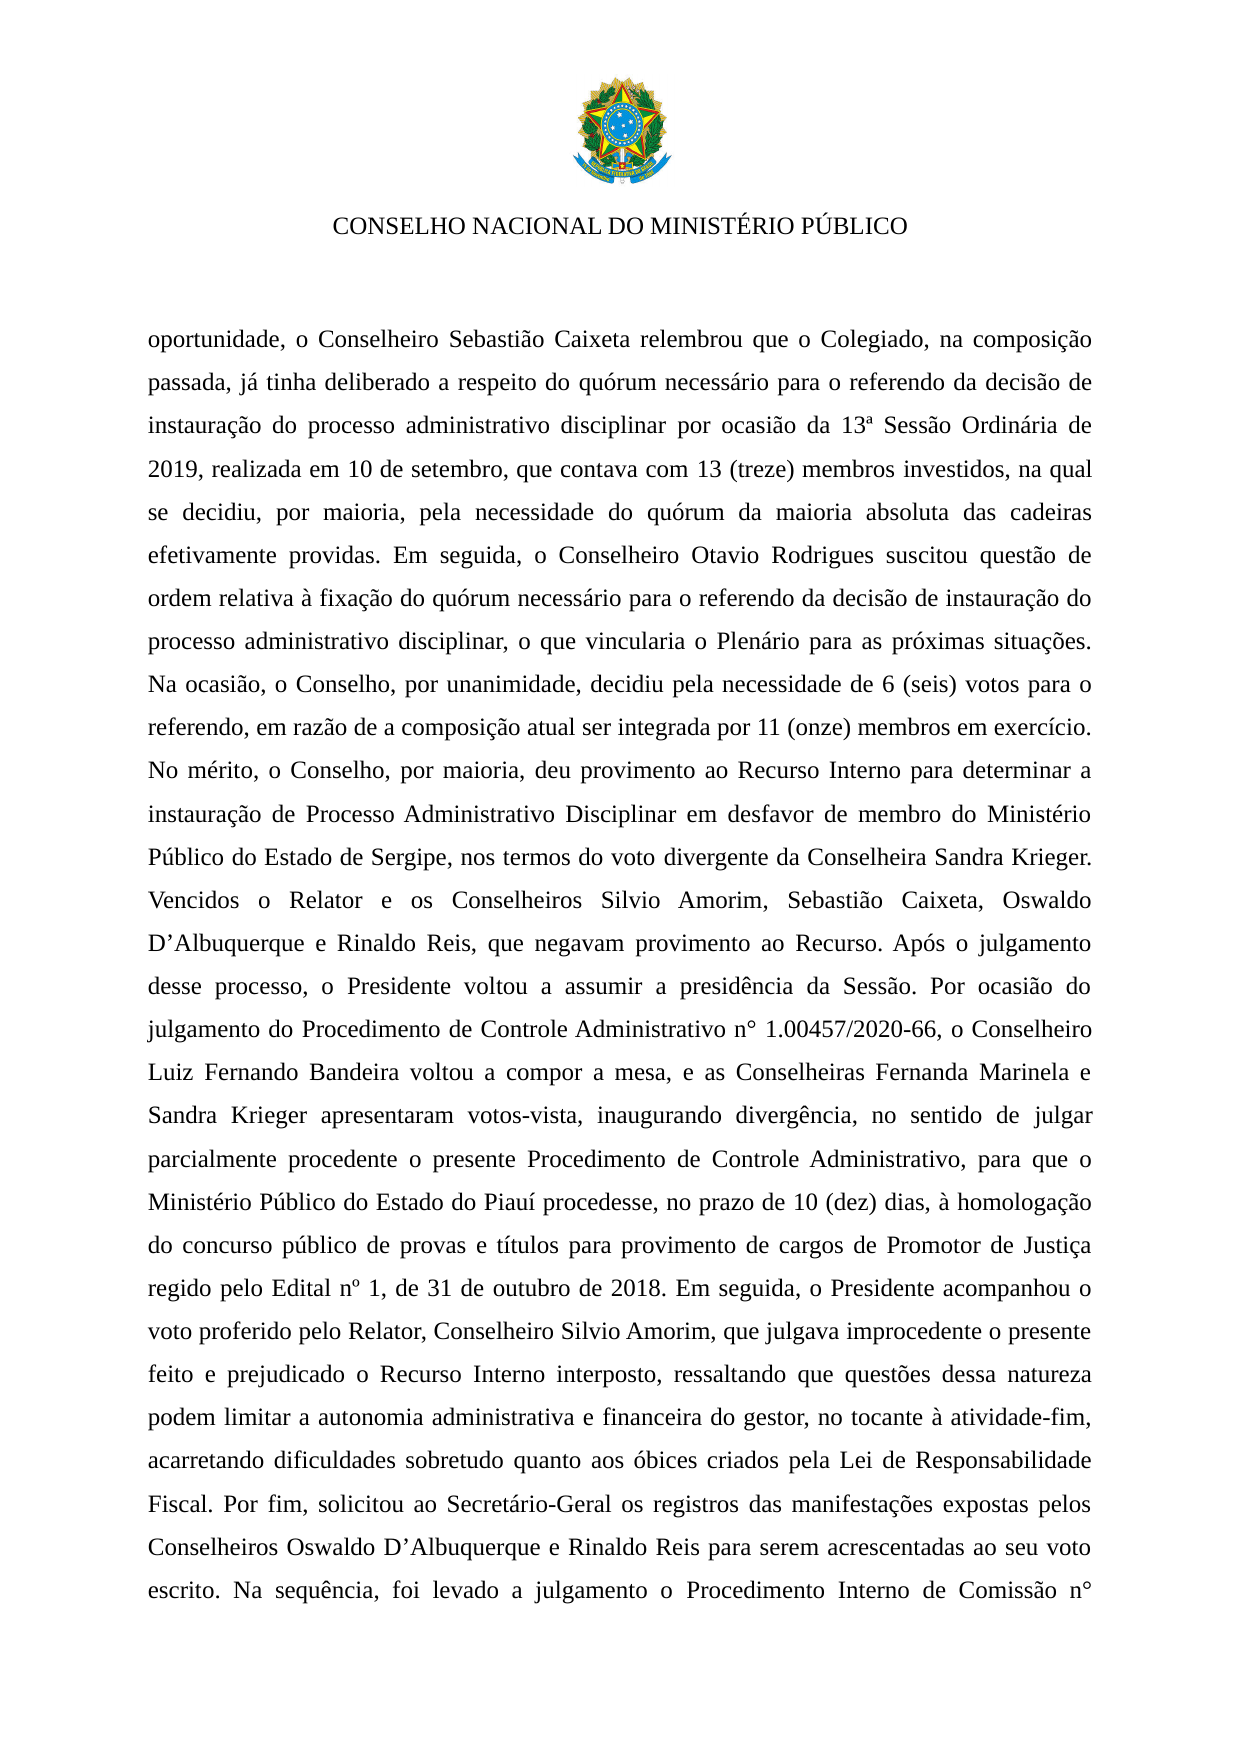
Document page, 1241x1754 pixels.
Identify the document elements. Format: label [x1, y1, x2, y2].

text [148, 324, 1093, 1604]
